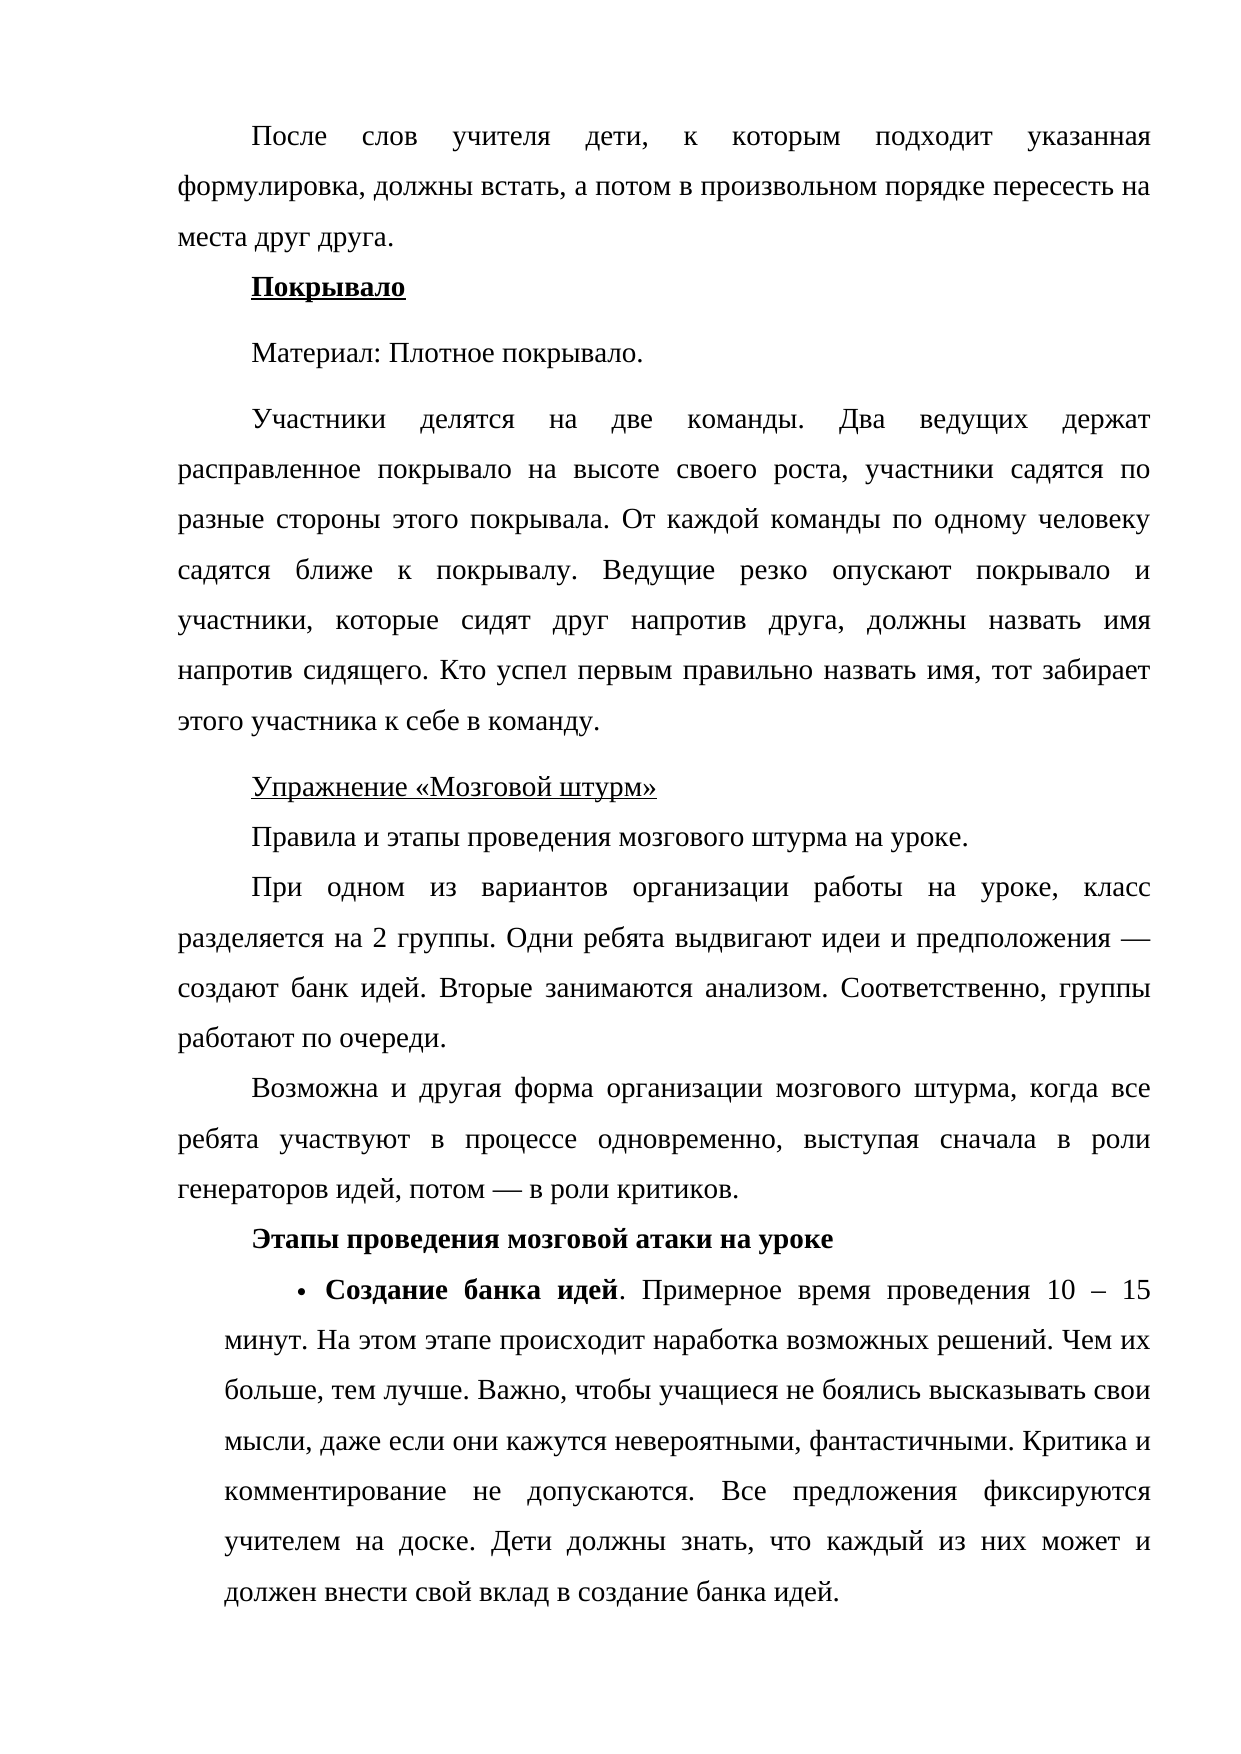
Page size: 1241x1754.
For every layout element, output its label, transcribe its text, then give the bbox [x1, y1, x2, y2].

text Правила и этапы проведения мозгового штурма на уроке. [177, 819, 1152, 853]
text При одном из вариантов организации работы на уроке, класс разделяется на 2 группы. Одни ребята выдвигают идеи и предположения — создают банк идей. Вторые занимаются анализом. Соответственно, группы работают по очереди. [177, 869, 1152, 1054]
text Покрывало [177, 269, 1152, 303]
list Создание банка идей. Примерное время проведения 10 – 15 минут. На этом этапе происходит наработка возможных решений. Чем их больше, тем лучше. Важно, чтобы учащиеся не боялись высказывать свои мысли, даже если они кажутся невероятными, фантастичными. Критика и комментирование не допускаются. Все предложения фиксируются учителем на доске. Дети должны знать, что каждый из них может и должен внести свой вклад в создание банка идей. [224, 1272, 1152, 1607]
text После слов учителя дети, к которым подходит указанная формулировка, должны встать, а потом в произвольном порядке пересесть на места друг друга. [177, 118, 1152, 252]
text Этапы проведения мозговой атаки на уроке [177, 1222, 1152, 1255]
text Участники делятся на две команды. Два ведущих держат расправленное покрывало на высоте своего роста, участники садятся по разные стороны этого покрывала. От каждой команды по одному человеку садятся ближе к покрывалу. Ведущие резко опускают покрывало и участники, которые сидят друг напротив друга, должны назвать имя напротив сидящего. Кто успел первым правильно назвать имя, тот забирает этого участника к себе в команду. [177, 401, 1152, 736]
text Упражнение «Мозговой штурм» [177, 769, 1152, 802]
text Материал: Плотное покрывало. [177, 335, 1152, 368]
text Возможна и другая форма организации мозгового штурма, когда все ребята участвуют в процессе одновременно, выступая сначала в роли генераторов идей, потом — в роли критиков. [177, 1071, 1152, 1205]
